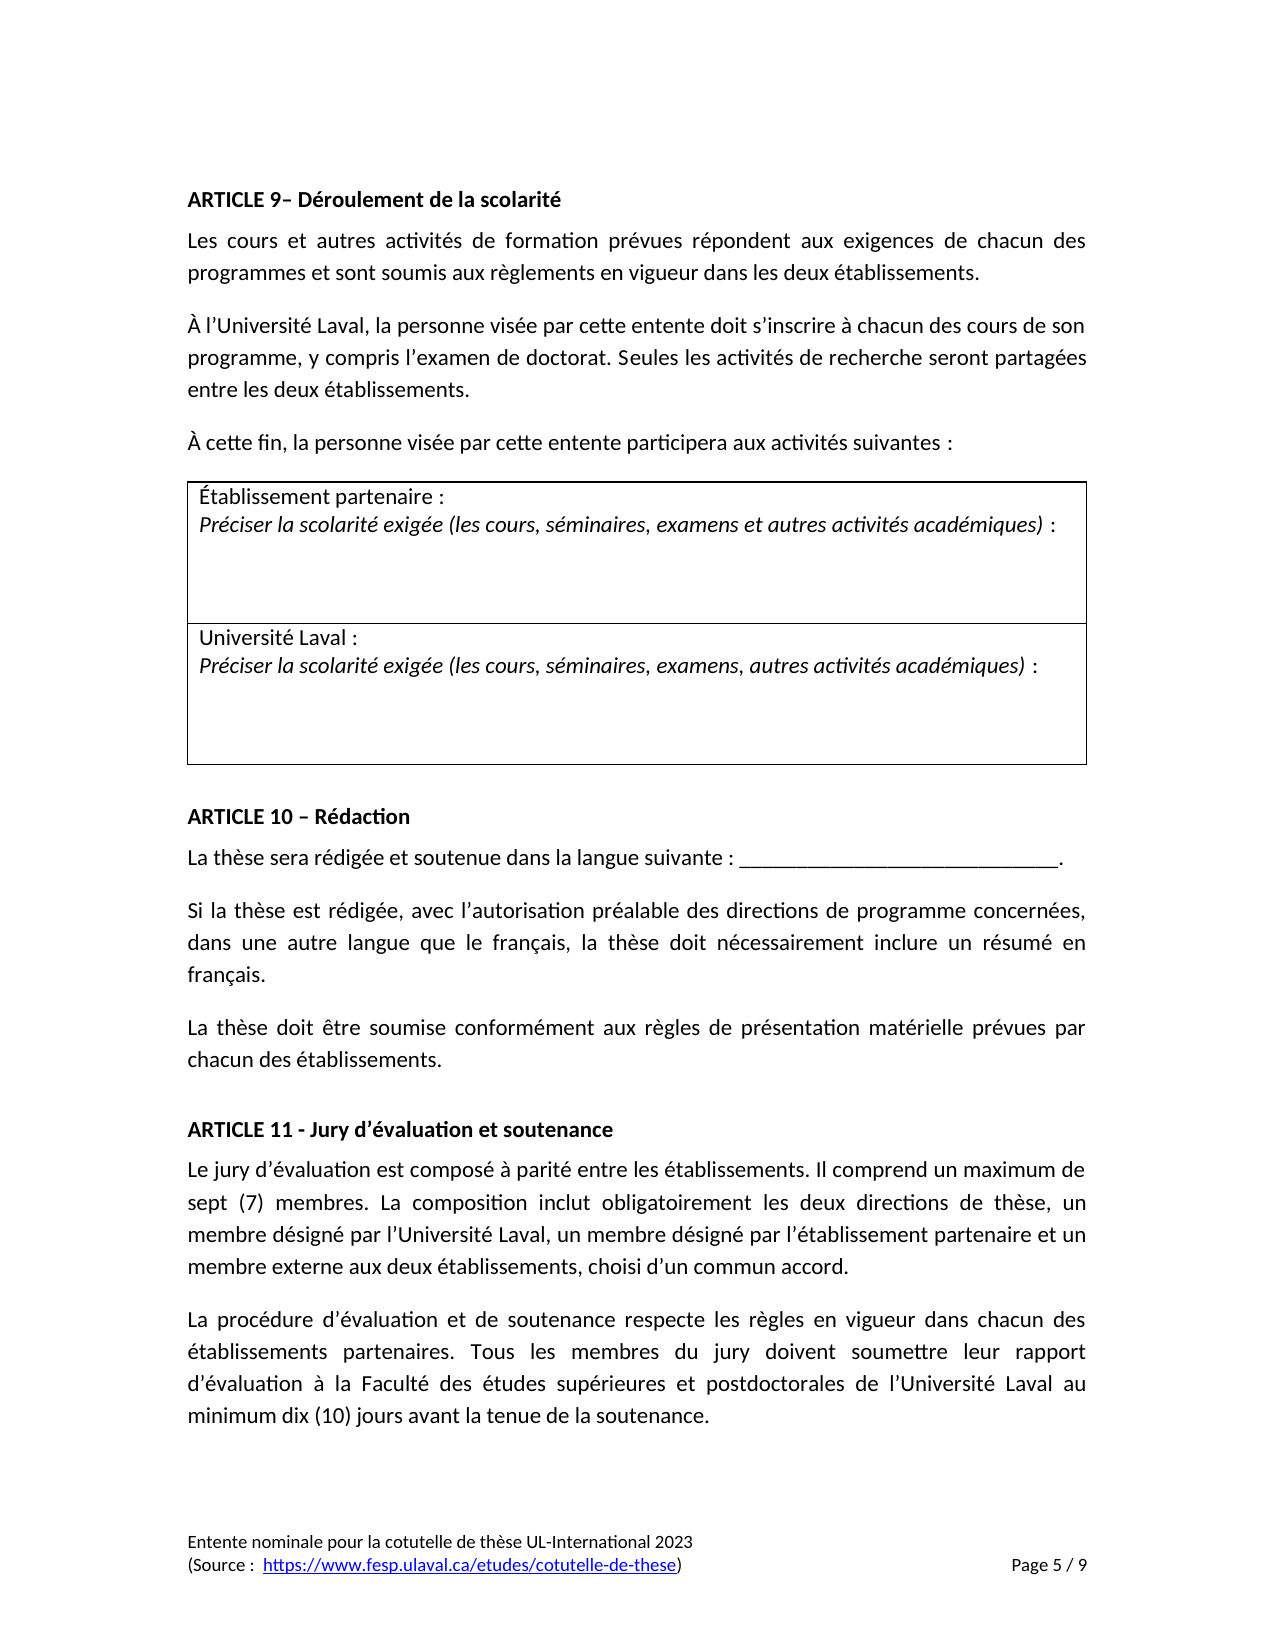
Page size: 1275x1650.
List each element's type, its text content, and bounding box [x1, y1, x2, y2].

text La thèse sera rédigée et soutenue dans la langue suivante : ____________________________. [187, 843, 1088, 871]
subtitle ARTICLE 11 - Jury d’évaluation et soutenance [187, 1115, 1088, 1143]
text À l’Université Laval, la personne visée par cette entente doit s’inscrire à chacun des cours de son programme, y compris l’examen de doctorat. Seules les activités de recherche seront partagées entre les deux établissements. [187, 311, 1088, 403]
table_cell Université Laval : Préciser la scolarité exigée (les cours, séminaires, examens, autres activités académiques) : [188, 624, 1086, 764]
text Si la thèse est rédigée, avec l’autorisation préalable des directions de programme concernées, dans une autre langue que le français, la thèse doit nécessairement inclure un résumé en français. [187, 896, 1088, 988]
text Les cours et autres activités de formation prévues répondent aux exigences de chacun des programmes et sont soumis aux règlements en vigueur dans les deux établissements. [187, 226, 1088, 286]
text La procédure d’évaluation et de soutenance respecte les règles en vigueur dans chacun des établissements partenaires. Tous les membres du jury doivent soumettre leur rapport d’évaluation à la Faculté des études supérieures et postdoctorales de l’Université Laval au minimum dix (10) jours avant la tenue de la soutenance. [187, 1305, 1088, 1430]
subtitle ARTICLE 10 – Rédaction [187, 802, 1088, 830]
text À cette fin, la personne visée par cette entente participera aux activités suivantes : [187, 428, 1088, 456]
text Le jury d’évaluation est composé à parité entre les établissements. Il comprend un maximum de sept (7) membres. La composition inclut obligatoirement les deux directions de thèse, un membre désigné par l’Université Laval, un membre désigné par l’établissement partenaire et un membre externe aux deux établissements, choisi d’un commun accord. [187, 1156, 1088, 1280]
text La thèse doit être soumise conformément aux règles de présentation matérielle prévues par chacun des établissements. [187, 1013, 1088, 1073]
subtitle ARTICLE 9– Déroulement de la scolarité [187, 185, 1088, 213]
table_header Établissement partenaire : Préciser la scolarité exigée (les cours, séminaires, examens et autres activités académiques) : [188, 483, 1086, 622]
